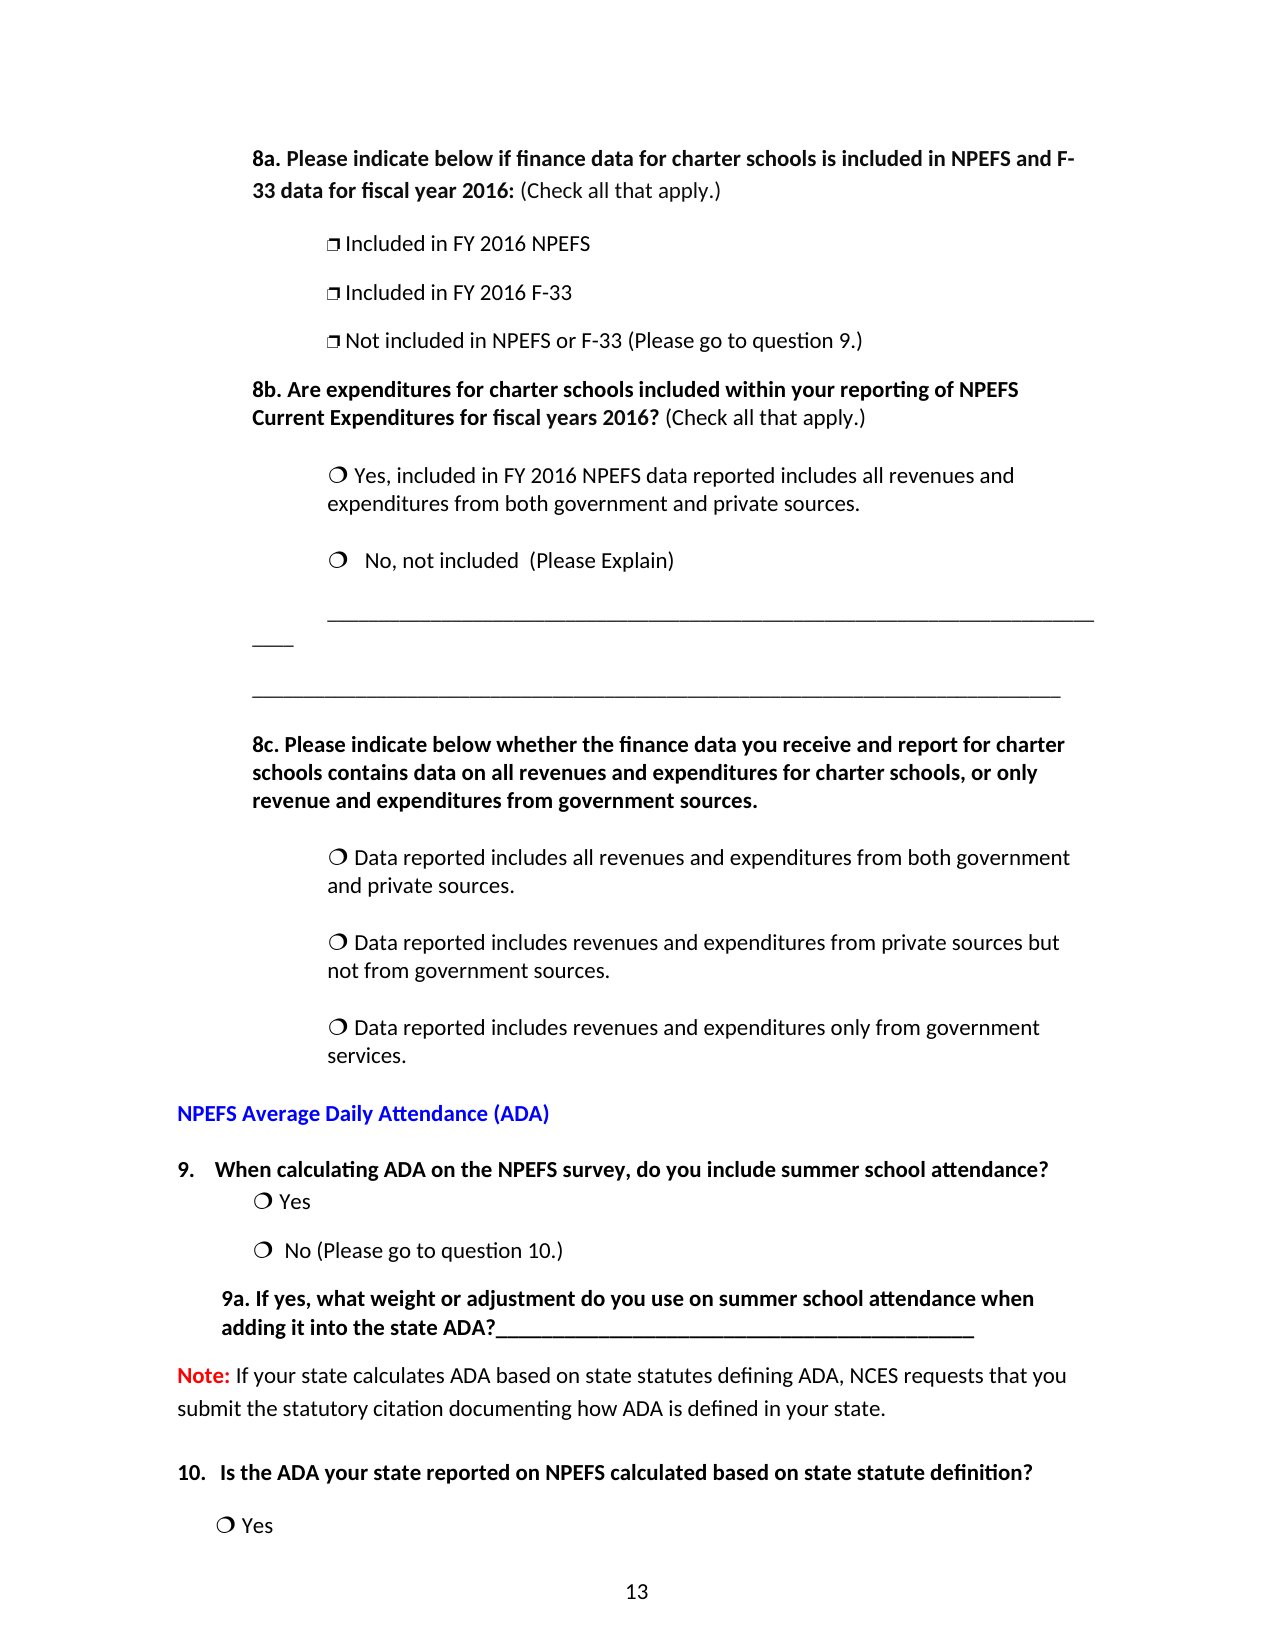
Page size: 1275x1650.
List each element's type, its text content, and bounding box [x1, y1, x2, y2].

text ______________________________________________________________________________ ______________________________________________________________________________ [252, 599, 1096, 701]
text Yes, included in FY 2016 NPEFS data reported includes all revenues and expenditures from both government and private sources. [327, 461, 1096, 517]
text 8a. Please indicate below if finance data for charter schools is included in NPEFS and F-33 data for fiscal year 2016: (Check all that apply.) [252, 144, 1096, 204]
list Is the ADA your state reported on NPEFS calculated based on state statute definition? [177, 1458, 1096, 1486]
text Included in FY 2016 NPEFS [252, 229, 1096, 257]
list When calculating ADA on the NPEFS survey, do you include summer school attendance? [177, 1155, 1096, 1183]
text 8c. Please indicate below whether the finance data you receive and report for charter schools contains data on all revenues and expenditures for charter schools, or only revenue and expenditures from government sources. [252, 730, 1096, 814]
text Data reported includes revenues and expenditures from private sources but not from government sources. [327, 928, 1096, 984]
text Yes [177, 1511, 1096, 1539]
text Included in FY 2016 F-33 [252, 278, 1096, 306]
text 8b. Are expenditures for charter schools included within your reporting of NPEFS Current Expenditures for fiscal years 2016? (Check all that apply.) [252, 376, 1096, 432]
list No, not included (Please Explain) [327, 546, 1096, 574]
text NPEFS Average Daily Attendance (ADA) [177, 1099, 1096, 1127]
text Data reported includes revenues and expenditures only from government services. [327, 1013, 1096, 1069]
text No (Please go to question 10.) [177, 1236, 1096, 1264]
text Yes [177, 1187, 1096, 1215]
text Not included in NPEFS or F-33 (Please go to question 9.) [252, 327, 1096, 355]
text 9a. If yes, what weight or adjustment do you use on summer school attendance when adding it into the state ADA?__________________________________________ [221, 1284, 1096, 1341]
text Note: If your state calculates ADA based on state statutes defining ADA, NCES requests that you submit the statutory citation documenting how ADA is defined in your state. [177, 1361, 1096, 1422]
text Data reported includes all revenues and expenditures from both government and private sources. [327, 843, 1096, 899]
